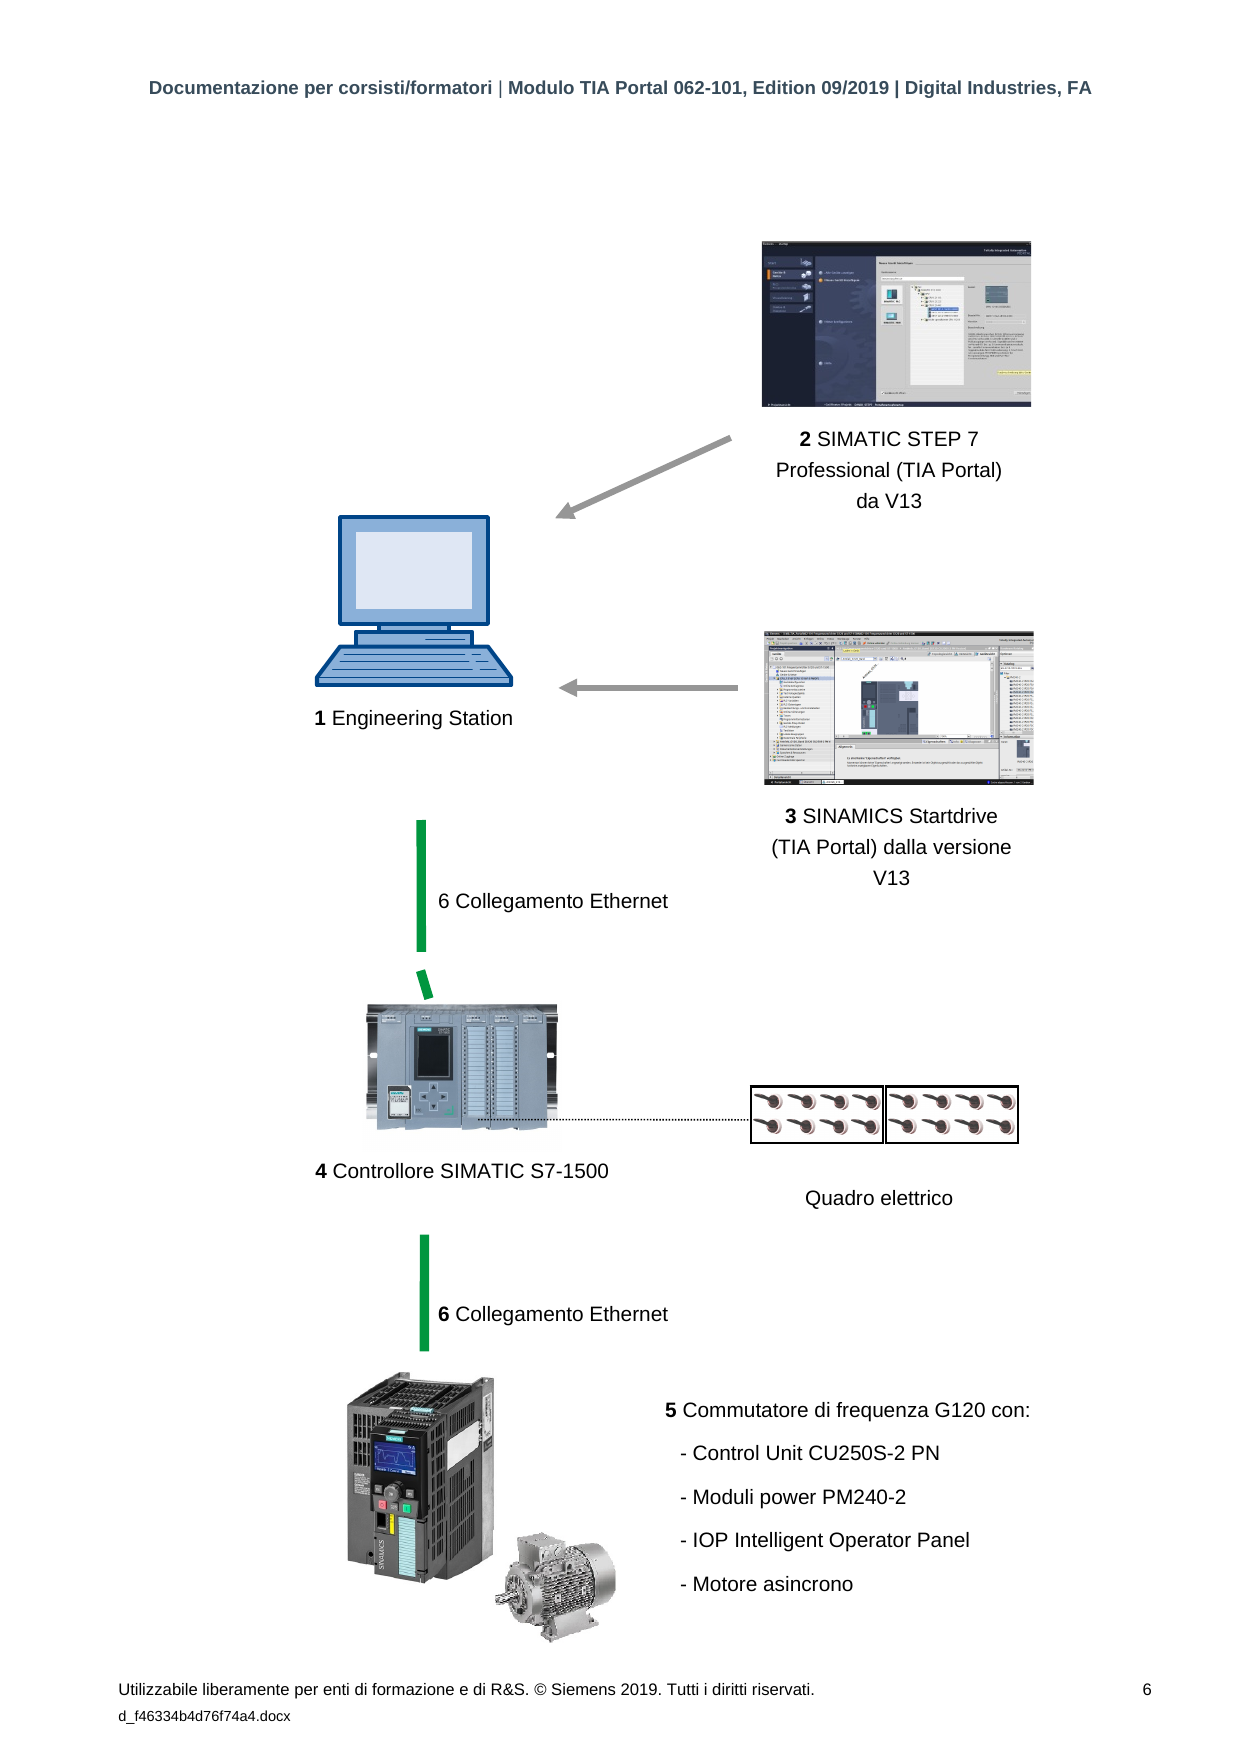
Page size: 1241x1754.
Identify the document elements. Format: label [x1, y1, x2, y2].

picture [362, 1000, 562, 1152]
picture [761, 241, 1032, 407]
picture [752, 1088, 882, 1142]
picture [341, 1367, 626, 1650]
picture [887, 1088, 1017, 1142]
picture [764, 631, 1034, 785]
